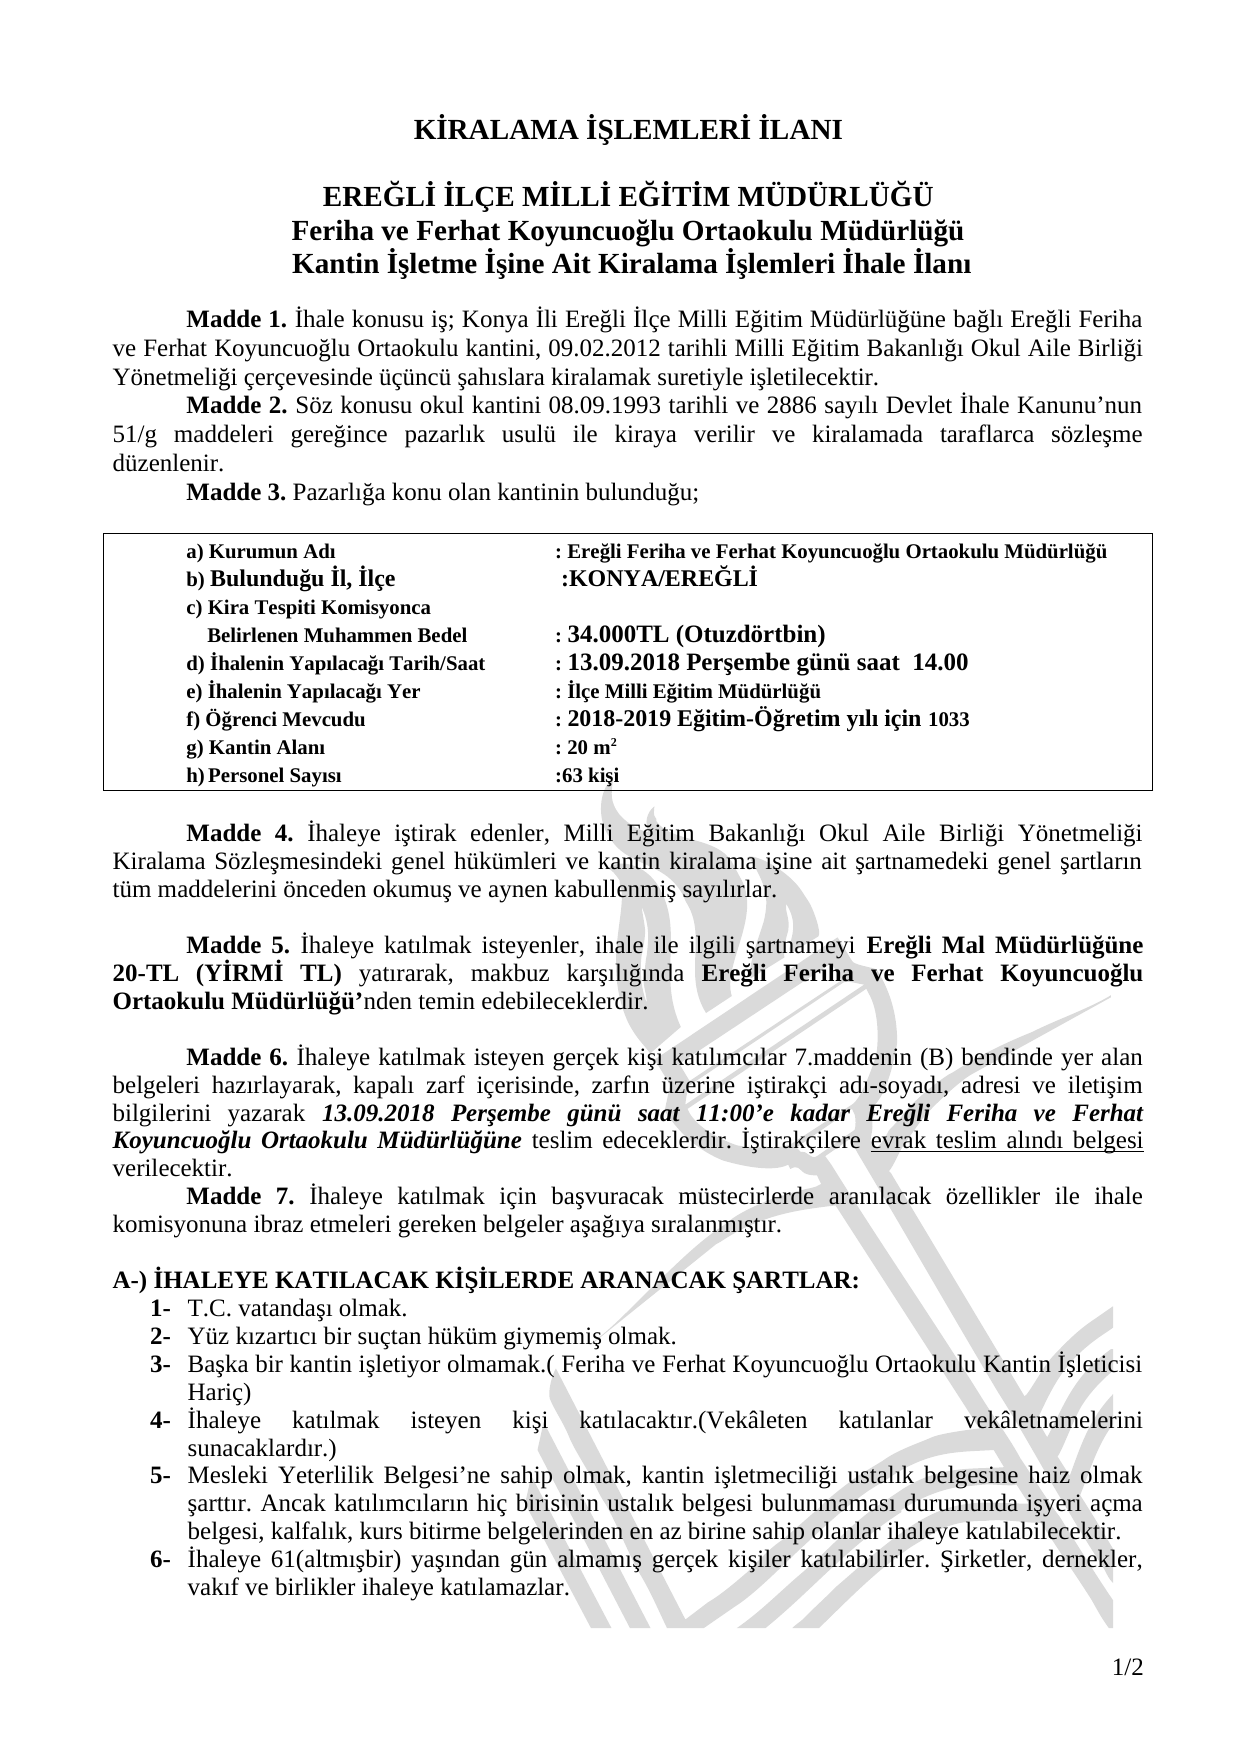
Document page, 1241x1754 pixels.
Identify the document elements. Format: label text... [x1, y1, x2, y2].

text Madde 3. Pazarlığa konu olan kantinin bulunduğu; [112, 477, 1144, 505]
text h) Personel Sayısı :63 kişi [104, 757, 1152, 790]
text Madde 1. İhale konusu iş; Konya İli Ereğli İlçe Milli Eğitim Müdürlüğüne bağlı Ereğli Feriha ve Ferhat Koyuncuoğlu Ortaokulu kantini, 09.02.2012 tarihli Milli Eğitim Bakanlığı Okul Aile Birliği Yönetmeliği çerçevesinde üçüncü şahıslara kiralamak suretiyle işletilecektir. [112, 304, 1144, 390]
text Belirlenen Muhammen Bedel : 34.000TL (Otuzdörtbin) [112, 620, 1144, 648]
list T.C. vatandaşı olmak. [150, 1294, 1144, 1322]
text EREĞLİ İLÇE MİLLİ EĞİTİM MÜDÜRLÜĞÜ [112, 179, 1144, 213]
text Madde 5. İhaleye katılmak isteyenler, ihale ile ilgili şartnameyi Ereğli Mal Müdürlüğüne 20-TL (YİRMİ TL) yatırarak, makbuz karşılığında Ereğli Feriha ve Ferhat Koyuncuoğlu Ortaokulu Müdürlüğü’nden temin edebileceklerdir. [112, 931, 1144, 1015]
text Madde 4. İhaleye iştirak edenler, Milli Eğitim Bakanlığı Okul Aile Birliği Yönetmeliği Kiralama Sözleşmesindeki genel hükümleri ve kantin kiralama işine ait şartnamedeki genel şartların tüm maddelerini önceden okumuş ve aynen kabullenmiş sayılırlar. [112, 819, 1144, 903]
text Madde 2. Söz konusu okul kantini 08.09.1993 tarihli ve 2886 sayılı Devlet İhale Kanunu’nun 51/g maddeleri gereğince pazarlık usulü ile kiraya verilir ve kiralamada taraflarca sözleşme düzenlenir. [112, 390, 1144, 477]
text Feriha ve Ferhat Koyuncuoğlu Ortaokulu Müdürlüğü [112, 213, 1144, 247]
text a) Kurumun Adı : Ereğli Feriha ve Ferhat Koyuncuoğlu Ortaokulu Müdürlüğü [104, 534, 1152, 564]
text f) Öğrenci Mevcudu : 2018-2019 Eğitim-Öğretim yılı için 1033 [112, 704, 1144, 732]
list Başka bir kantin işletiyor olmamak.( Feriha ve Ferhat Koyuncuoğlu Ortaokulu Kantin İşleticisi Hariç) [150, 1350, 1144, 1406]
text b) Bulunduğu İl, İlçe :KONYA/EREĞLİ [112, 564, 1144, 592]
text d) İhalenin Yapılacağı Tarih/Saat : 13.09.2018 Perşembe günü saat 14.00 [112, 648, 1144, 676]
text Madde 6. İhaleye katılmak isteyen gerçek kişi katılımcılar 7.maddenin (B) bendinde yer alan belgeleri hazırlayarak, kapalı zarf içerisinde, zarfın üzerine iştirakçi adı-soyadı, adresi ve iletişim bilgilerini yazarak 13.09.2018 Perşembe günü saat 11:00’e kadar Ereğli Feriha ve Ferhat Koyuncuoğlu Ortaokulu Müdürlüğüne teslim edeceklerdir. İştirakçilere evrak teslim alındı belgesi verilecektir. [112, 1043, 1144, 1182]
list İhaleye katılmak isteyen kişi katılacaktır.(Vekâleten katılanlar vekâletnamelerini sunacaklardır.) [150, 1406, 1144, 1462]
text g) Kantin Alanı : 20 m2 [112, 732, 1144, 757]
text c) Kira Tespiti Komisyonca [112, 592, 1144, 620]
list Mesleki Yeterlilik Belgesi’ne sahip olmak, kantin işletmeciliği ustalık belgesine haiz olmak şarttır. Ancak katılımcıların hiç birisinin ustalık belgesi bulunmaması durumunda işyeri açma belgesi, kalfalık, kurs bitirme belgelerinden en az birine sahip olanlar ihaleye katılabilecektir. [150, 1462, 1144, 1545]
text A-) İHALEYE KATILACAK KİŞİLERDE ARANACAK ŞARTLAR: [112, 1266, 1144, 1294]
text Kantin İşletme İşine Ait Kiralama İşlemleri İhale İlanı [112, 247, 1144, 280]
list Yüz kızartıcı bir suçtan hüküm giymemiş olmak. [150, 1322, 1144, 1350]
list İhaleye 61(altmışbir) yaşından gün almamış gerçek kişiler katılabilirler. Şirketler, dernekler, vakıf ve birlikler ihaleye katılamazlar. [150, 1545, 1144, 1601]
text e) İhalenin Yapılacağı Yer : İlçe Milli Eğitim Müdürlüğü [112, 676, 1144, 704]
text Madde 7. İhaleye katılmak için başvuracak müstecirlerde aranılacak özellikler ile ihale komisyonuna ibraz etmeleri gereken belgeler aşağıya sıralanmıştır. [112, 1182, 1144, 1238]
text KİRALAMA İŞLEMLERİ İLANI [112, 112, 1144, 146]
